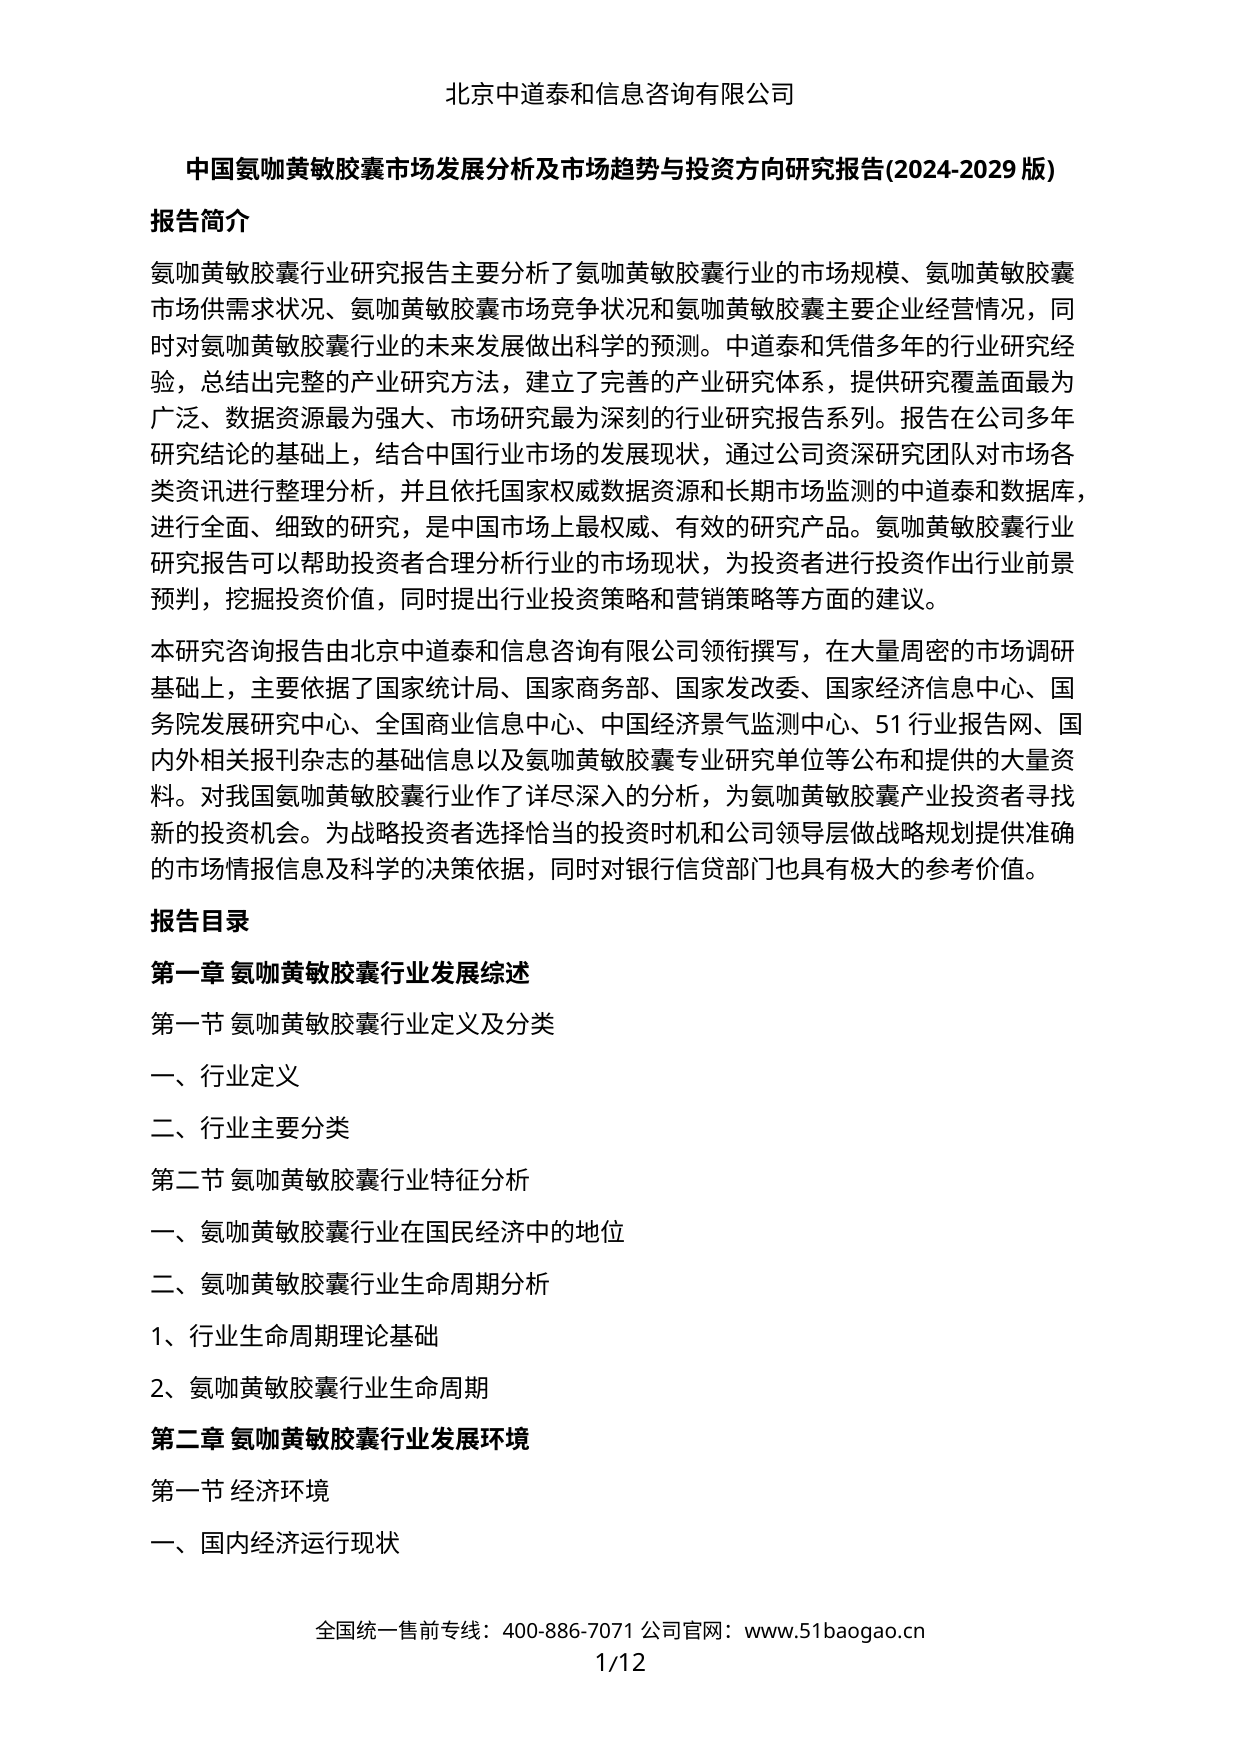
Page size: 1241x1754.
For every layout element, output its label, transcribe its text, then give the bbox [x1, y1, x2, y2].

text 二、氨咖黄敏胶囊行业生命周期分析 [150, 1264, 1090, 1301]
text 第一章 氨咖黄敏胶囊行业发展综述 [150, 953, 1090, 989]
text 一、氨咖黄敏胶囊行业在国民经济中的地位 [150, 1212, 1090, 1249]
text 第二节 氨咖黄敏胶囊行业特征分析 [150, 1161, 1090, 1197]
text 二、行业主要分类 [150, 1109, 1090, 1145]
text 报告目录 [150, 901, 1090, 937]
text 第二章 氨咖黄敏胶囊行业发展环境 [150, 1420, 1090, 1456]
text 一、行业定义 [150, 1057, 1090, 1093]
text 一、国内经济运行现状 [150, 1524, 1090, 1560]
text 第一节 经济环境 [150, 1472, 1090, 1508]
text 报告简介 [150, 202, 1090, 238]
text 2、氨咖黄敏胶囊行业生命周期 [150, 1368, 1090, 1404]
text 1、行业生命周期理论基础 [150, 1316, 1090, 1352]
text 氨咖黄敏胶囊行业研究报告主要分析了氨咖黄敏胶囊行业的市场规模、氨咖黄敏胶囊市场供需求状况、氨咖黄敏胶囊市场竞争状况和氨咖黄敏胶囊主要企业经营情况，同时对氨咖黄敏胶囊行业的未来发展做出科学的预测。中道泰和凭借多年的行业研究经验，总结出完整的产业研究方法，建立了完善的产业研究体系，提供研究覆盖面最为广泛、数据资源最为强大、市场研究最为深刻的行业研究报告系列。报告在公司多年研究结论的基础上，结合中国行业市场的发展现状，通过公司资深研究团队对市场各类资讯进行整理分析，并且依托国家权威数据资源和长期市场监测的中道泰和数据库，进行全面、细致的研究，是中国市场上最权威、有效的研究产品。氨咖黄敏胶囊行业研究报告可以帮助投资者合理分析行业的市场现状，为投资者进行投资作出行业前景预判，挖掘投资价值，同时提出行业投资策略和营销策略等方面的建议。 [150, 254, 1090, 616]
text 本研究咨询报告由北京中道泰和信息咨询有限公司领衔撰写，在大量周密的市场调研基础上，主要依据了国家统计局、国家商务部、国家发改委、国家经济信息中心、国务院发展研究中心、全国商业信息中心、中国经济景气监测中心、51行业报告网、国内外相关报刊杂志的基础信息以及氨咖黄敏胶囊专业研究单位等公布和提供的大量资料。对我国氨咖黄敏胶囊行业作了详尽深入的分析，为氨咖黄敏胶囊产业投资者寻找新的投资机会。为战略投资者选择恰当的投资时机和公司领导层做战略规划提供准确的市场情报信息及科学的决策依据，同时对银行信贷部门也具有极大的参考价值。 [150, 632, 1090, 886]
text 第一节 氨咖黄敏胶囊行业定义及分类 [150, 1005, 1090, 1041]
text 中国氨咖黄敏胶囊市场发展分析及市场趋势与投资方向研究报告(2024-2029版) [150, 150, 1090, 186]
